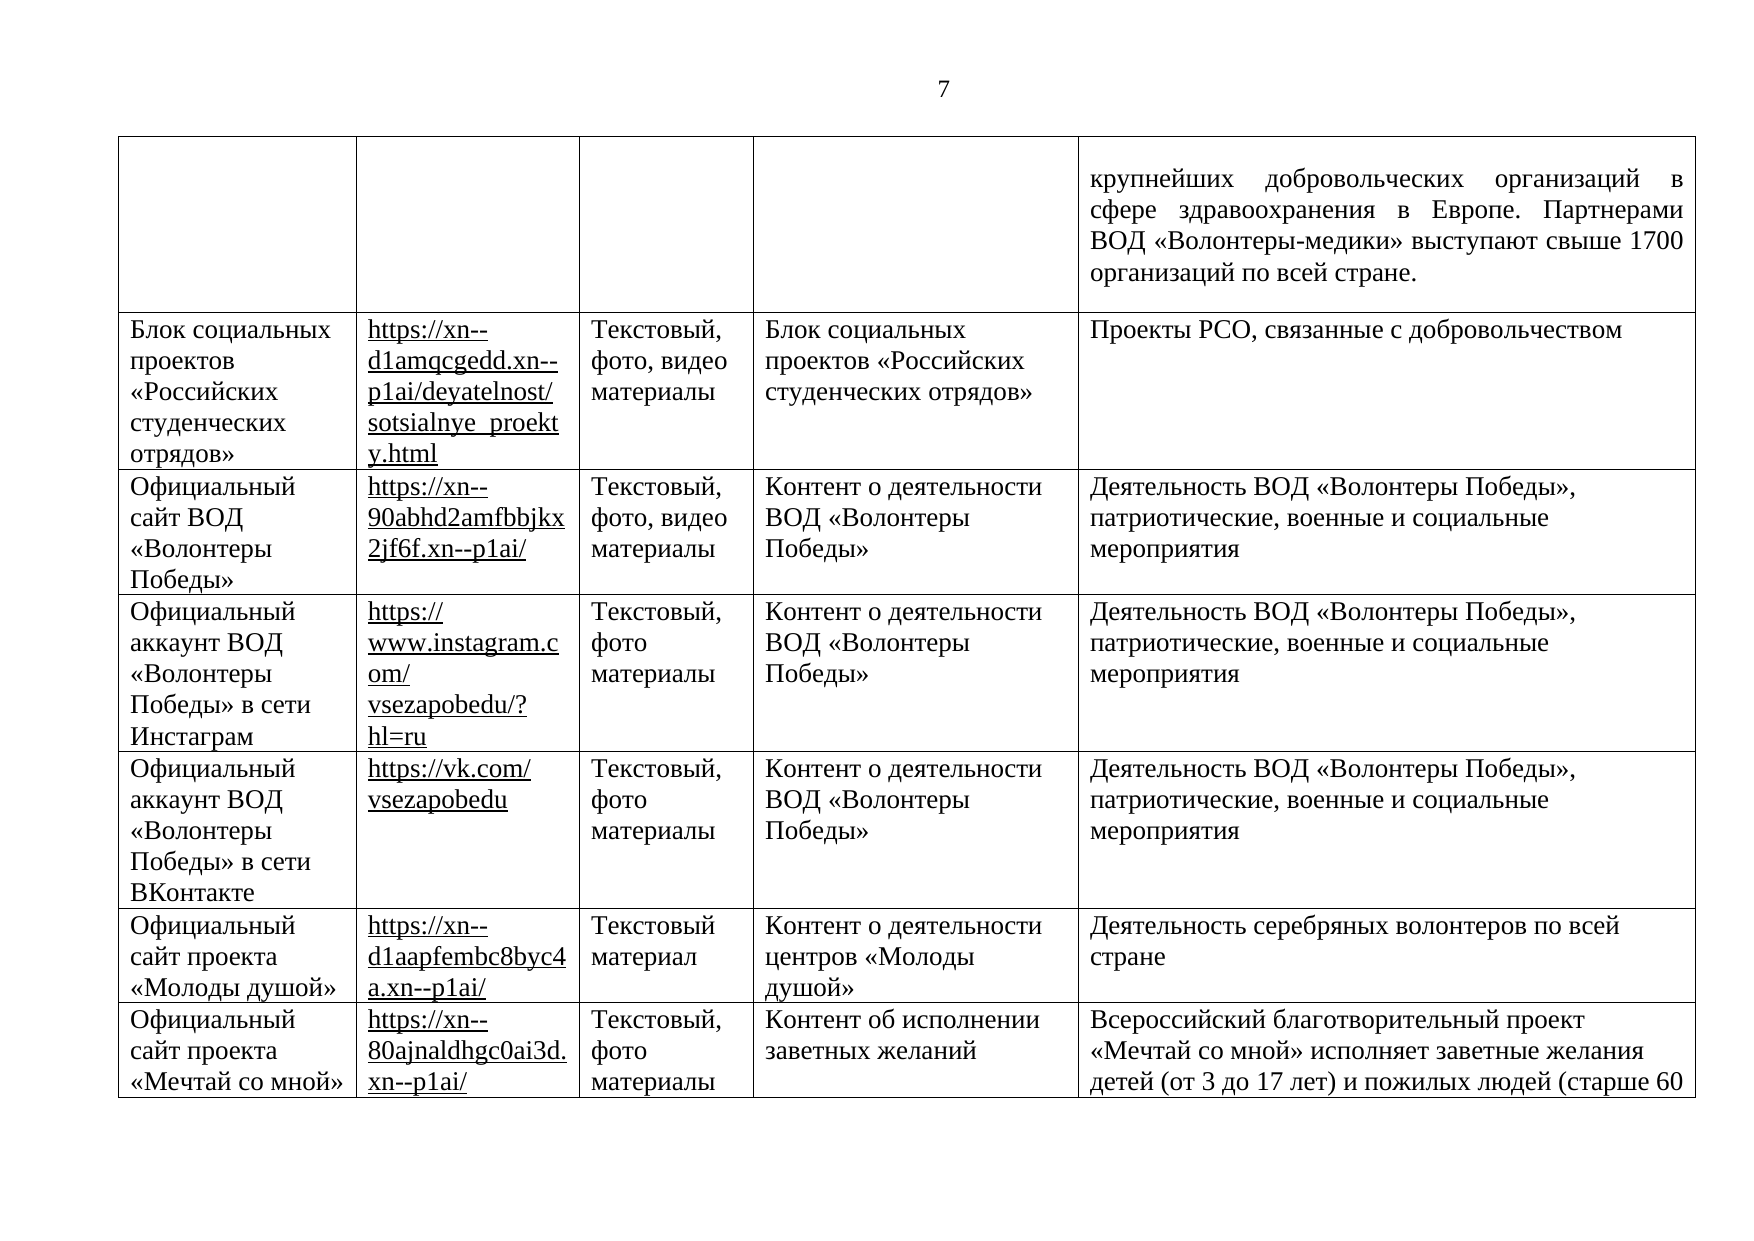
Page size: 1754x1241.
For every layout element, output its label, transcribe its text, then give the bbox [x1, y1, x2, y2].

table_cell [754, 1003, 1078, 1097]
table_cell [357, 137, 579, 312]
table_cell Контент о деятельности ВОД «Волонтеры Победы» [754, 470, 1078, 594]
table_cell https://xn--90abhd2amfbbjkx2jf6f.xn--p1ai/ [357, 470, 579, 594]
table_cell https://www.instagram.com/vsezapobedu/?hl=ru [357, 595, 579, 751]
table_cell Деятельность ВОД «Волонтеры Победы», патриотические, военные и социальные мероприятия [1079, 470, 1695, 594]
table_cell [357, 1003, 579, 1097]
table_cell Контент о деятельности центров «Молоды душой» [754, 909, 1078, 1002]
table_cell Официальный аккаунт ВОД «Волонтеры Победы» в сети Инстаграм [119, 595, 356, 751]
table_cell Блок социальных проектов «Российских студенческих отрядов» [119, 313, 356, 468]
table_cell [119, 137, 356, 312]
table_cell Официальный сайт проекта «Молоды душой» [119, 909, 356, 1002]
table_cell Текстовый, фото материалы [580, 595, 753, 751]
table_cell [580, 137, 753, 312]
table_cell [1079, 1003, 1695, 1097]
table_cell Официальный сайт ВОД «Волонтеры Победы» [119, 470, 356, 594]
table_cell Деятельность ВОД «Волонтеры Победы», патриотические, военные и социальные мероприятия [1079, 595, 1695, 751]
table_cell Текстовый, фото материалы [580, 752, 753, 908]
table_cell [119, 1003, 356, 1097]
table_cell Деятельность серебряных волонтеров по всей стране [1079, 909, 1695, 1002]
table_cell Официальный аккаунт ВОД «Волонтеры Победы» в сети ВКонтакте [119, 752, 356, 908]
table_cell Блок социальных проектов «Российских студенческих отрядов» [754, 313, 1078, 468]
table_cell Текстовый, фото, видео материалы [580, 470, 753, 594]
table_cell Проекты РСО, связанные с добровольчеством [1079, 313, 1695, 468]
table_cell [580, 1003, 753, 1097]
table_cell https://xn--d1aapfembc8byc4a.xn--p1ai/ [357, 909, 579, 1002]
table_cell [754, 137, 1078, 312]
table_cell https://vk.com/vsezapobedu [357, 752, 579, 908]
table_cell https://xn--d1amqcgedd.xn--p1ai/deyatelnost/sotsialnye_proekty.html [357, 313, 579, 468]
table_cell Текстовый материал [580, 909, 753, 1002]
table_cell Контент о деятельности ВОД «Волонтеры Победы» [754, 752, 1078, 908]
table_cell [1079, 137, 1695, 312]
table_cell Контент о деятельности ВОД «Волонтеры Победы» [754, 595, 1078, 751]
table_cell Текстовый, фото, видео материалы [580, 313, 753, 468]
table_cell Деятельность ВОД «Волонтеры Победы», патриотические, военные и социальные мероприятия [1079, 752, 1695, 908]
